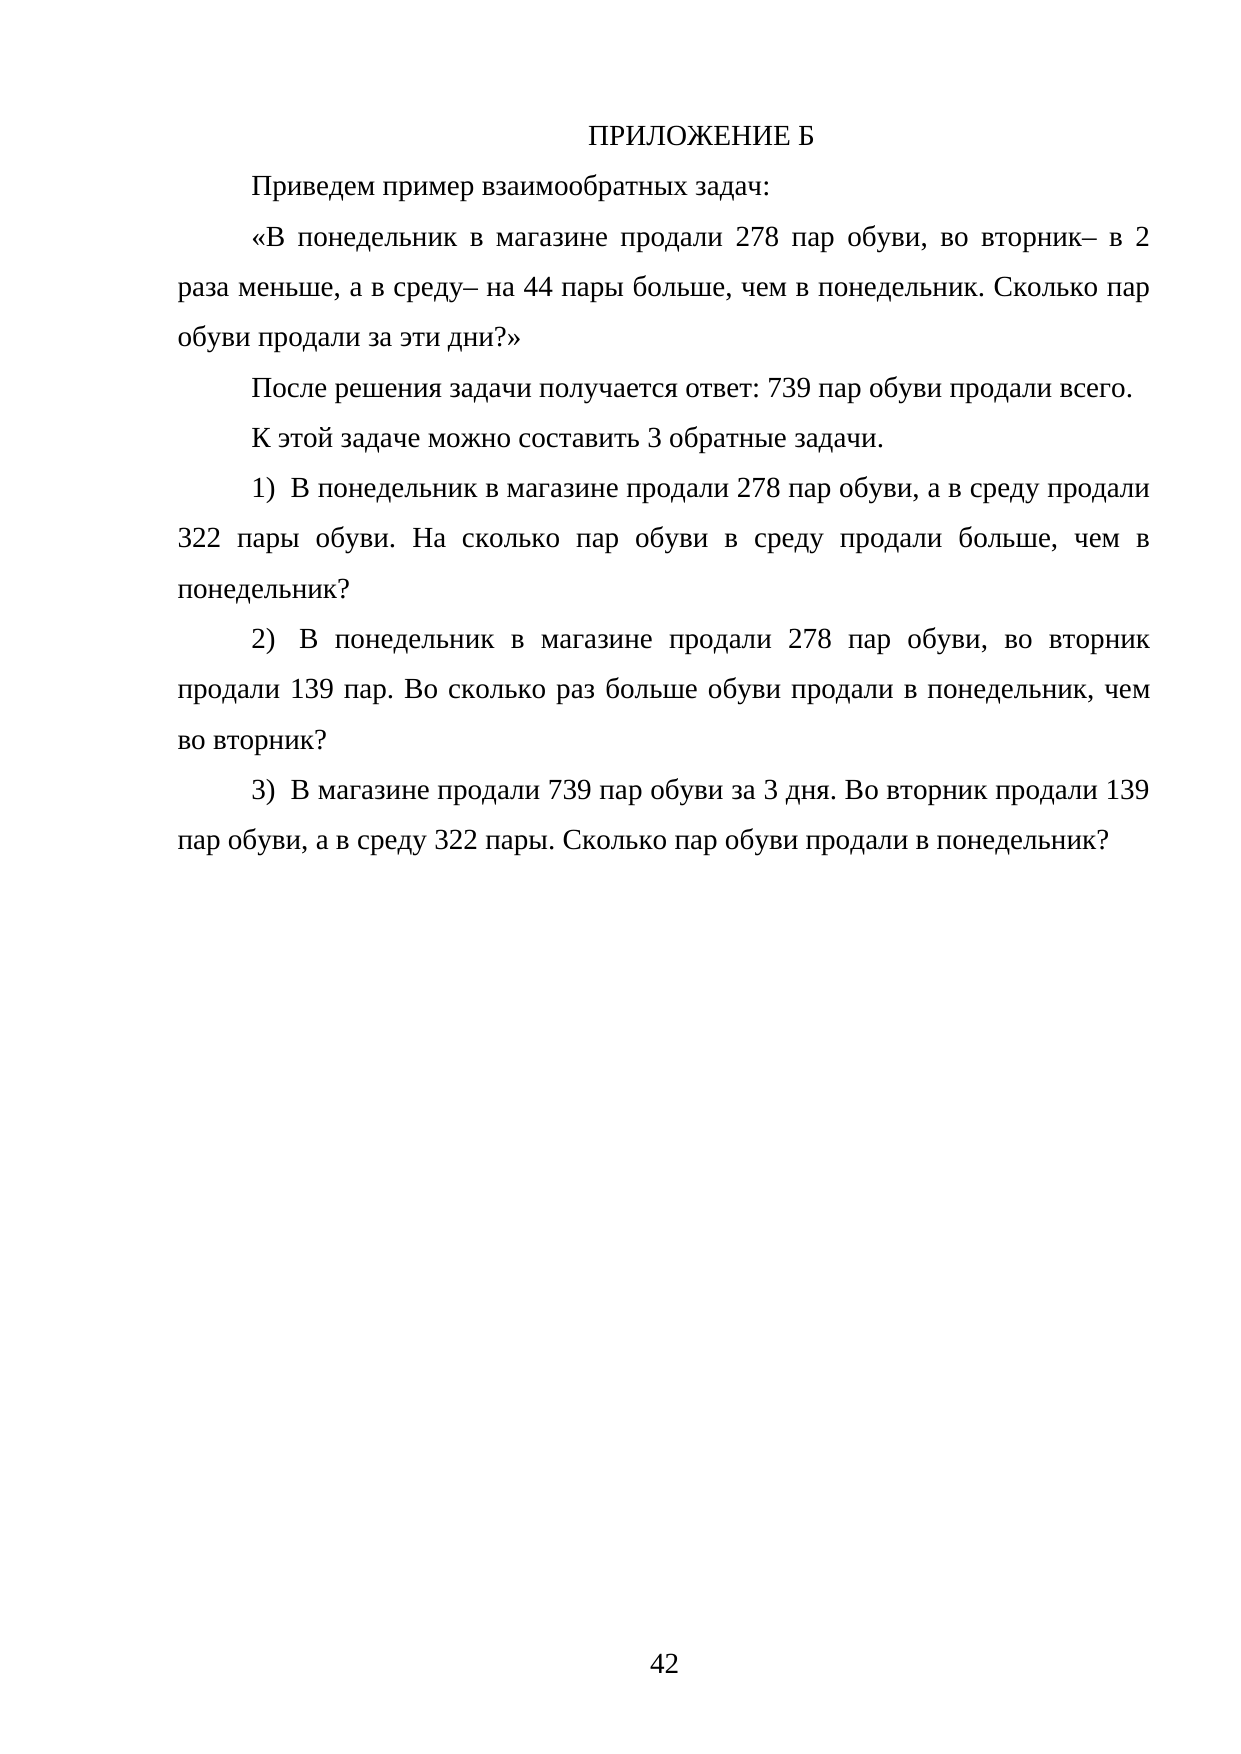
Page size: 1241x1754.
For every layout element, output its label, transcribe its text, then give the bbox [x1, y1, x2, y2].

text Приведем пример взаимообратных задач: [177, 168, 1152, 202]
text 3) В магазине продали 739 пар обуви за 3 дня. Во вторник продали 139 пар обуви, а в среду 322 пары. Сколько пар обуви продали в понедельник? [177, 772, 1152, 856]
text ПРИЛОЖЕНИЕ Б [177, 118, 1152, 152]
text 2) В понедельник в магазине продали 278 пар обуви, во вторник продали 139 пар. Во сколько раз больше обуви продали в понедельник, чем во вторник? [177, 621, 1152, 755]
text 1) В понедельник в магазине продали 278 пар обуви, а в среду продали 322 пары обуви. На сколько пар обуви в среду продали больше, чем в понедельник? [177, 470, 1152, 604]
text К этой задаче можно составить 3 обратные задачи. [177, 420, 1152, 453]
text «В понедельник в магазине продали 278 пар обуви, во вторник– в 2 раза меньше, а в среду– на 44 пары больше, чем в понедельник. Сколько пар обуви продали за эти дни?» [177, 219, 1152, 353]
text После решения задачи получается ответ: 739 пар обуви продали всего. [177, 370, 1152, 403]
